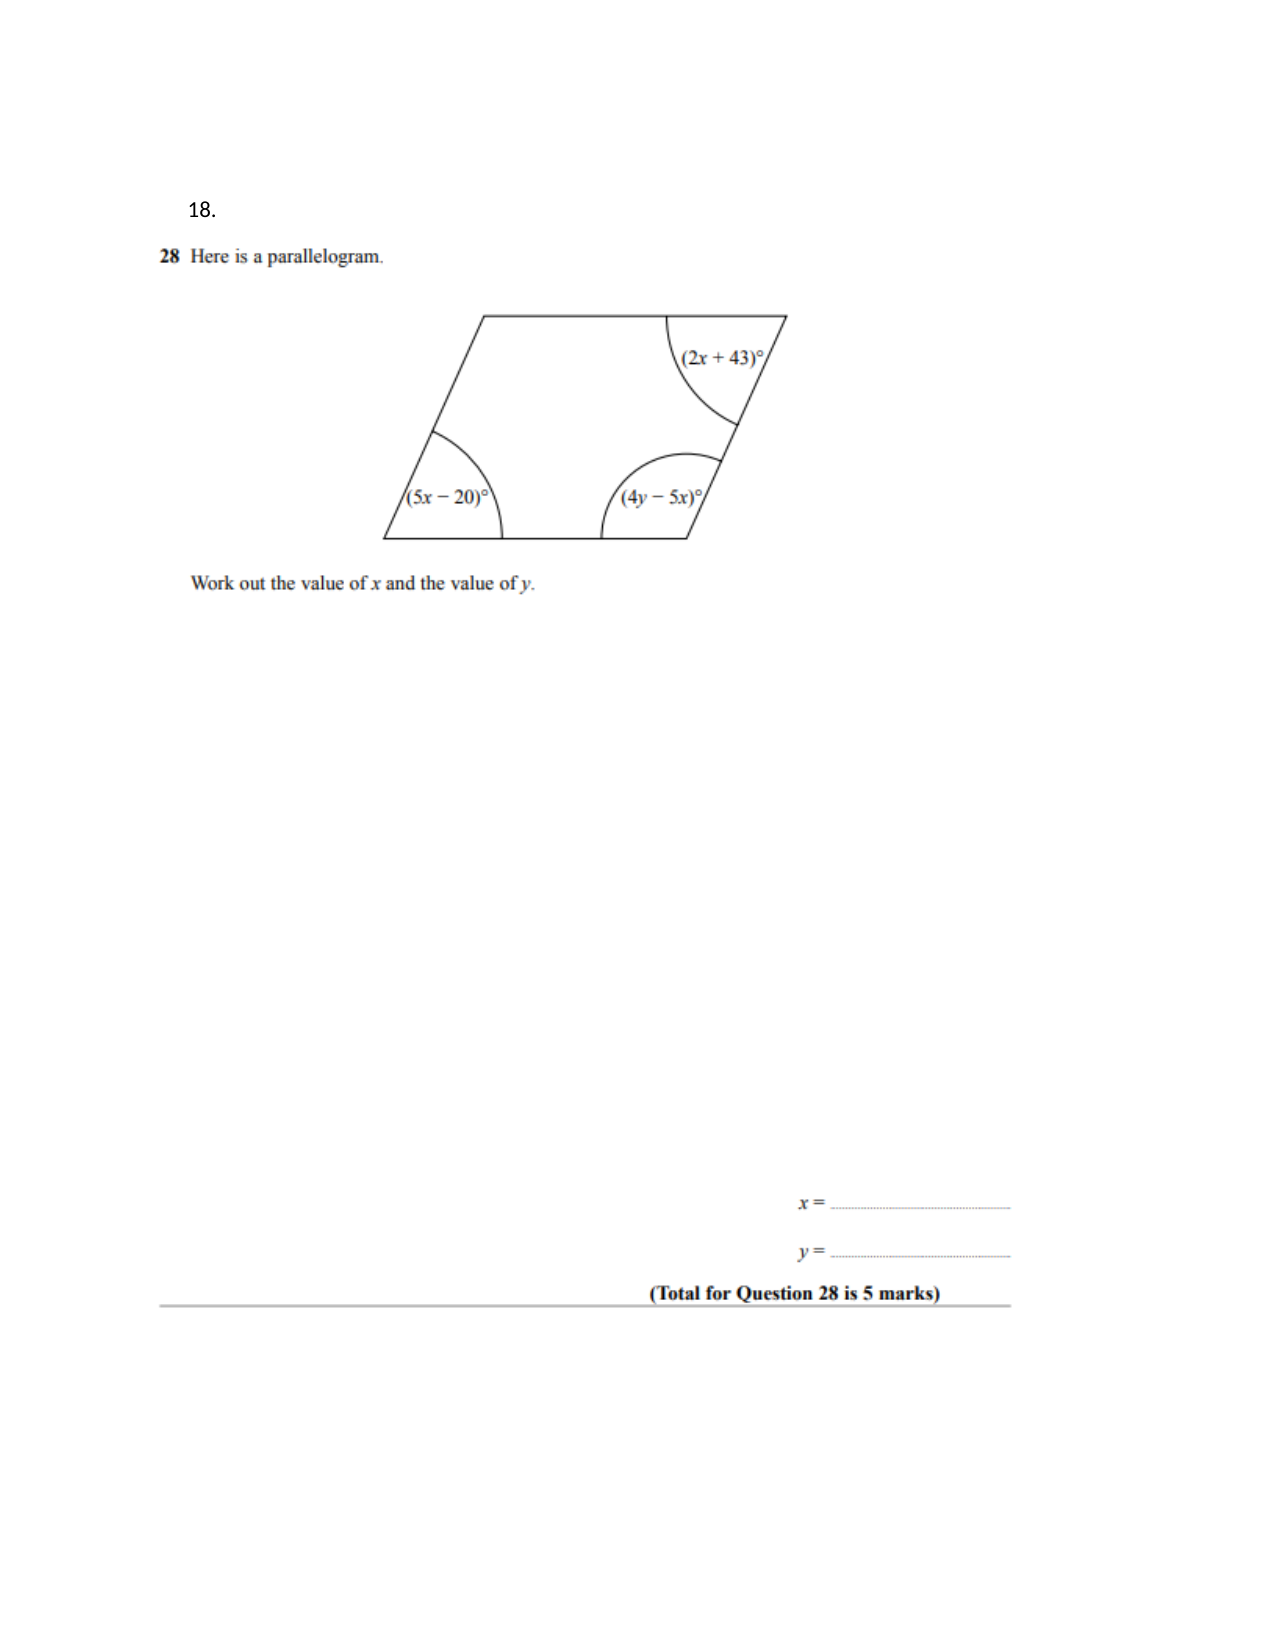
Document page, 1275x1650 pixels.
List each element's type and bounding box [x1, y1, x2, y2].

picture [150, 241, 1018, 1314]
